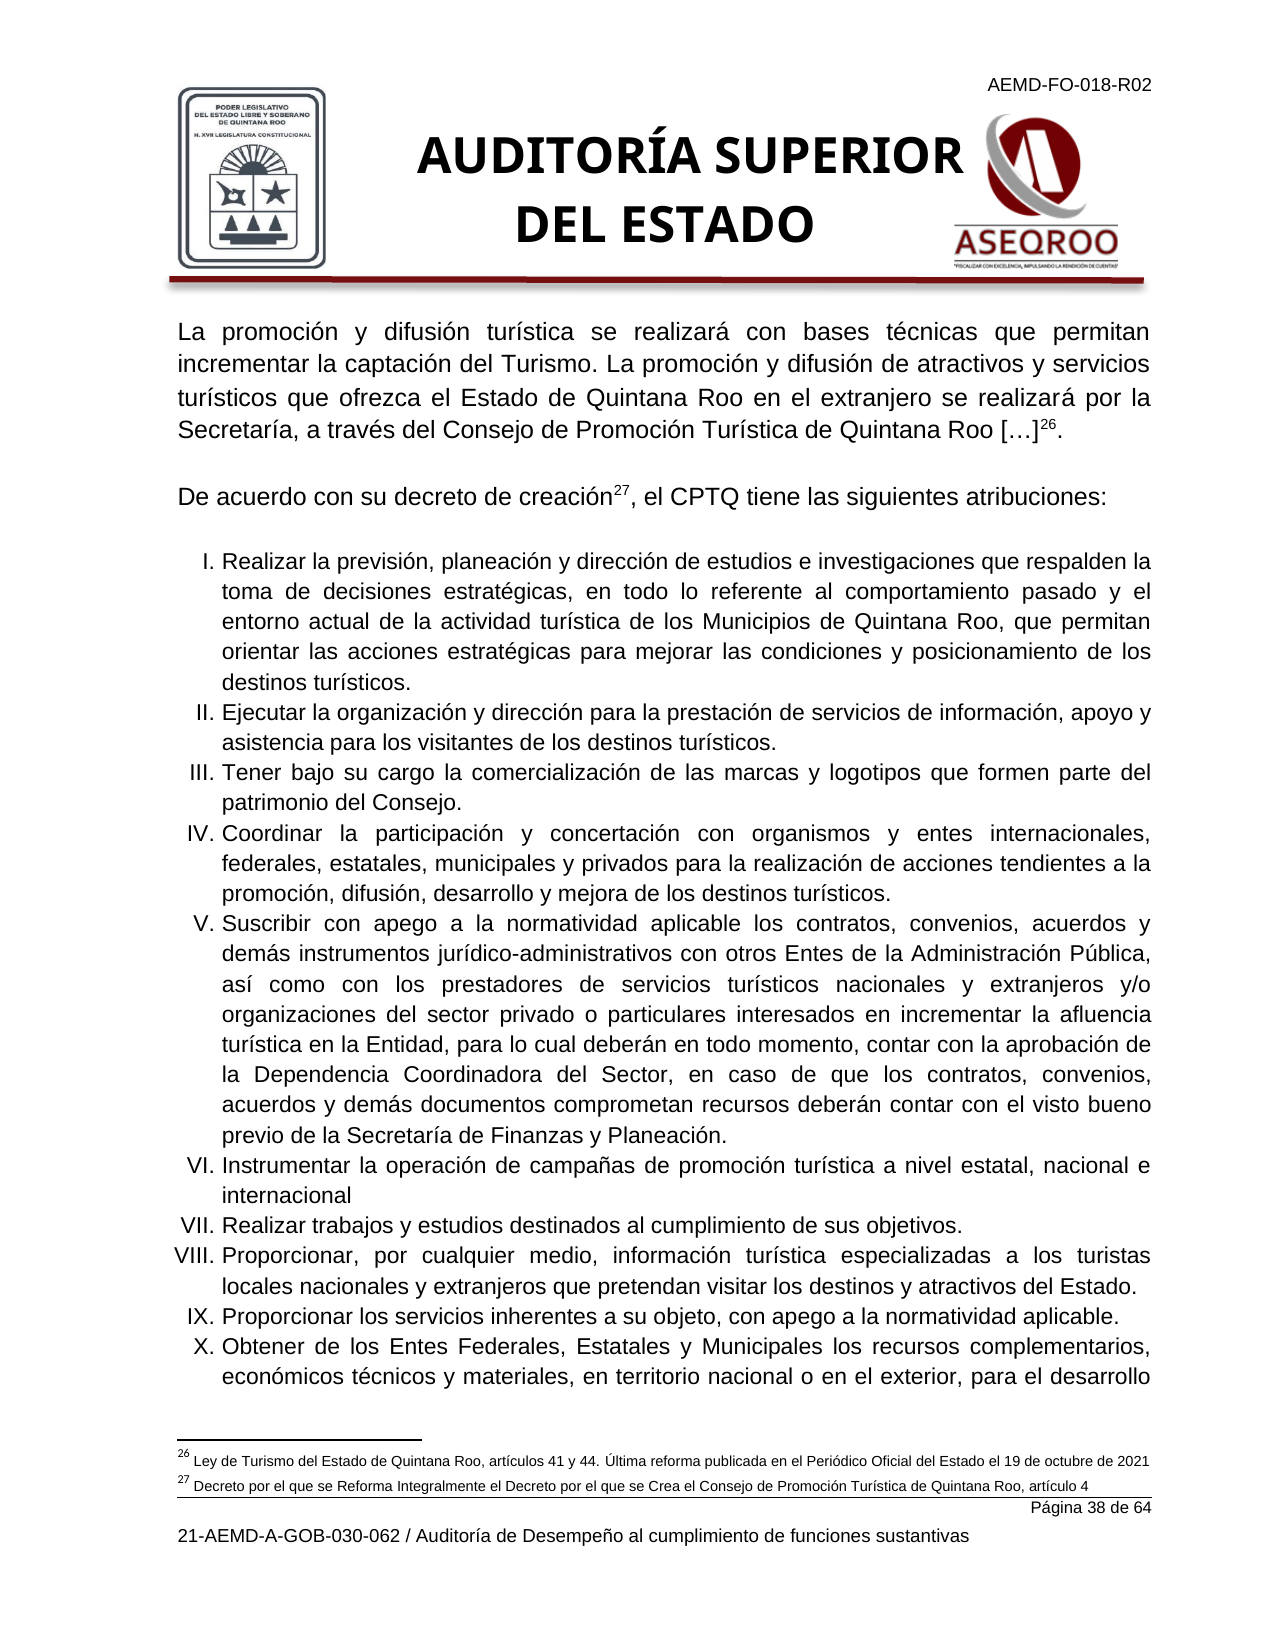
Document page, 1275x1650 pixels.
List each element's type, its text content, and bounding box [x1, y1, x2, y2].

list Ejecutar la organización y dirección para la prestación de servicios de información, apoyo y asistencia para los visitantes de los destinos turísticos. [215, 699, 1152, 755]
list Coordinar la participación y concertación con organismos y entes internacionales, federales, estatales, municipales y privados para la realización de acciones tendientes a la promoción, difusión, desarrollo y mejora de los destinos turísticos. [215, 819, 1152, 906]
list Proporcionar, por cualquier medio, información turística especializadas a los turistas locales nacionales y extranjeros que pretendan visitar los destinos y atractivos del Estado. [215, 1242, 1152, 1299]
picture [954, 114, 1118, 269]
picture [177, 85, 326, 269]
list Proporcionar los servicios inherentes a su objeto, con apego a la normatividad aplicable. [215, 1303, 1152, 1329]
text La promoción y difusión turística se realizará con bases técnicas que permitan incrementar la captación del Turismo. La promoción y difusión de atractivos y servicios turísticos que ofrezca el Estado de Quintana Roo en el extranjero se realizará por la Secretaría, a través del Consejo de Promoción Turística de Quintana Roo […]. [177, 316, 1152, 444]
list Tener bajo su cargo la comercialización de las marcas y logotipos que formen parte del patrimonio del Consejo. [215, 759, 1152, 816]
list Realizar la previsión, planeación y dirección de estudios e investigaciones que respalden la toma de decisiones estratégicas, en todo lo referente al comportamiento pasado y el entorno actual de la actividad turística de los Municipios de Quintana Roo, que permitan orientar las acciones estratégicas para mejorar las condiciones y posicionamiento de los destinos turísticos. [215, 548, 1152, 695]
list Suscribir con apego a la normatividad aplicable los contratos, convenios, acuerdos y demás instrumentos jurídico-administrativos con otros Entes de la Administración Pública, así como con los prestadores de servicios turísticos nacionales y extranjeros y/o organizaciones del sector privado o particulares interesados en incrementar la afluencia turística en la Entidad, para lo cual deberán en todo momento, contar con la aprobación de la Dependencia Coordinadora del Sector, en caso de que los contratos, convenios, acuerdos y demás documentos comprometan recursos deberán contar con el visto bueno previo de la Secretaría de Finanzas y Planeación. [215, 910, 1152, 1148]
text De acuerdo con su decreto de creación, el CPTQ tiene las siguientes atribuciones: [177, 482, 1152, 510]
list Instrumentar la operación de campañas de promoción turística a nivel estatal, nacional e internacional [215, 1152, 1152, 1208]
list Realizar trabajos y estudios destinados al cumplimiento de sus objetivos. [215, 1212, 1152, 1238]
